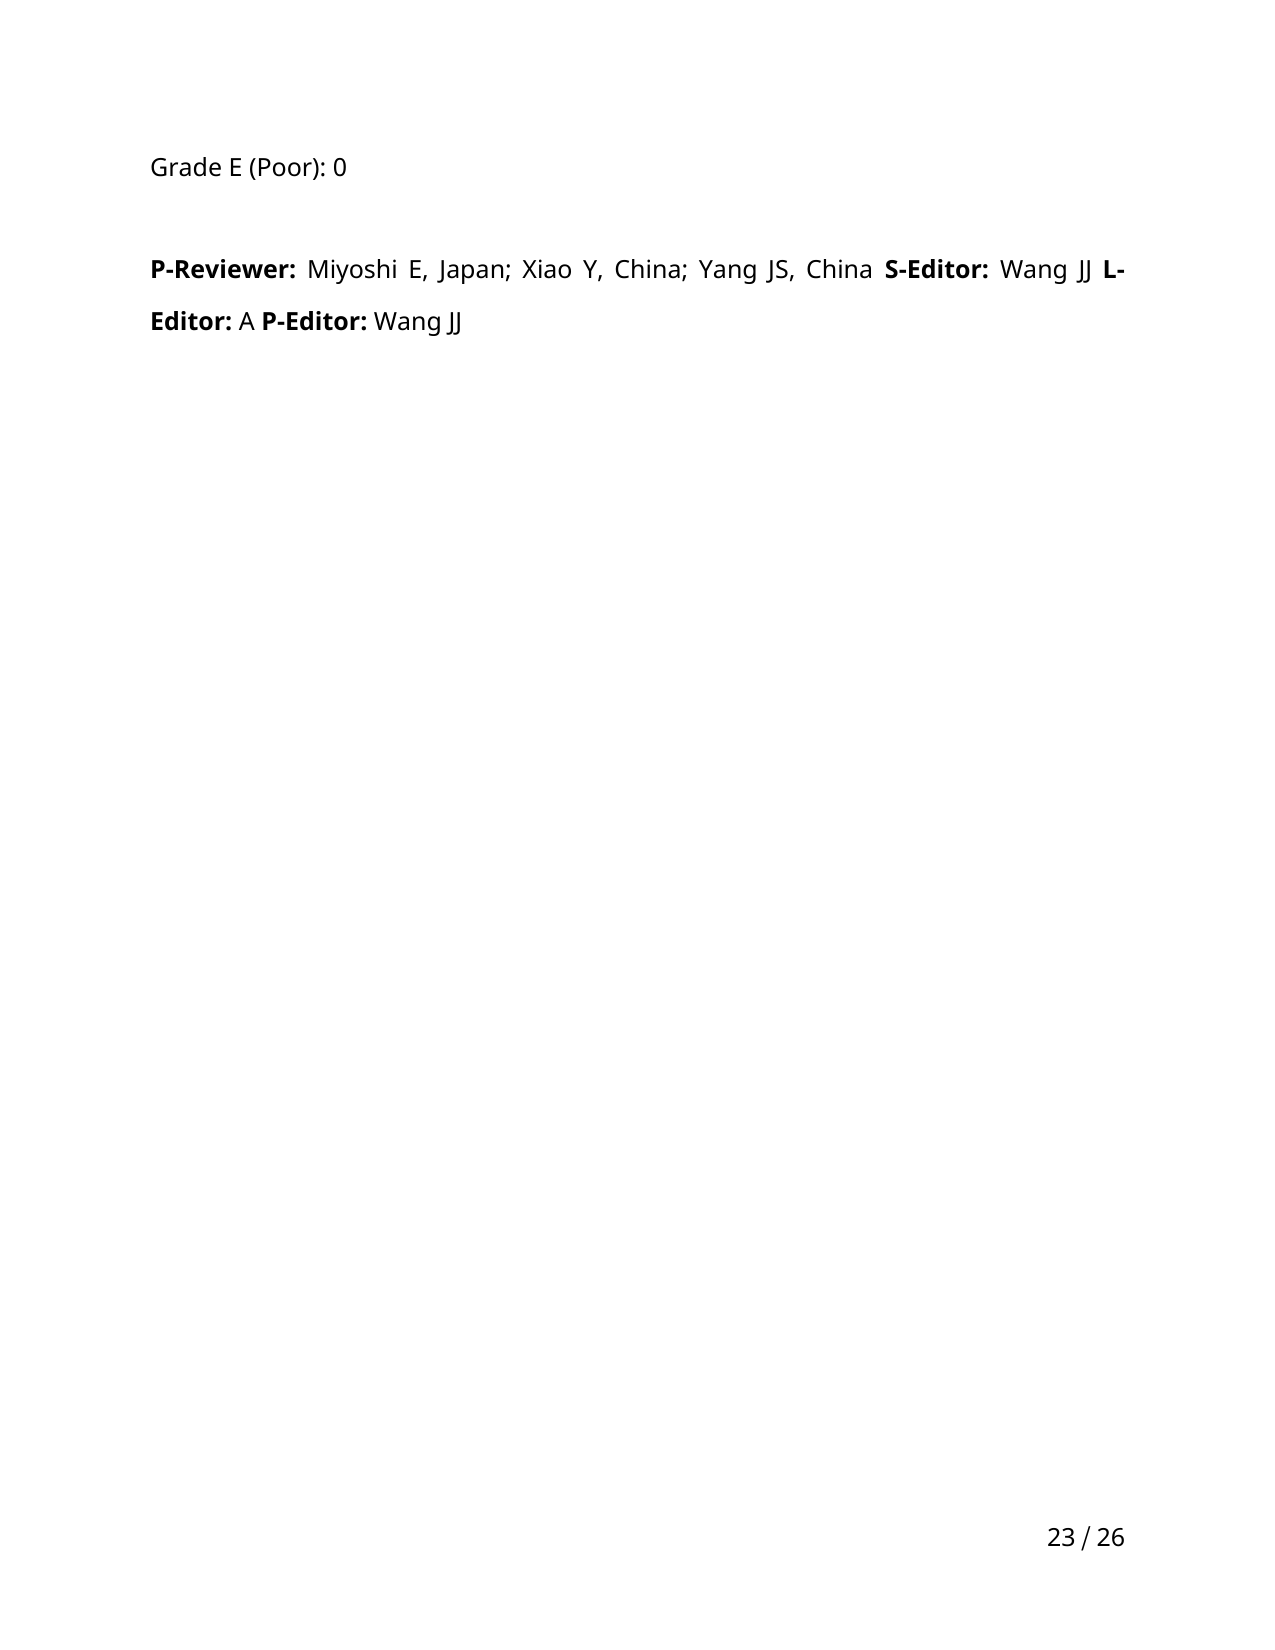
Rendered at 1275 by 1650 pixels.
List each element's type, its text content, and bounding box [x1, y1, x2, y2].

text Grade E (Poor): 0 [150, 150, 1125, 184]
text P-Reviewer: Miyoshi E, Japan; Xiao Y, China; Yang JS, China S-Editor: Wang JJ L-Editor: A P-Editor: Wang JJ [150, 252, 1125, 337]
